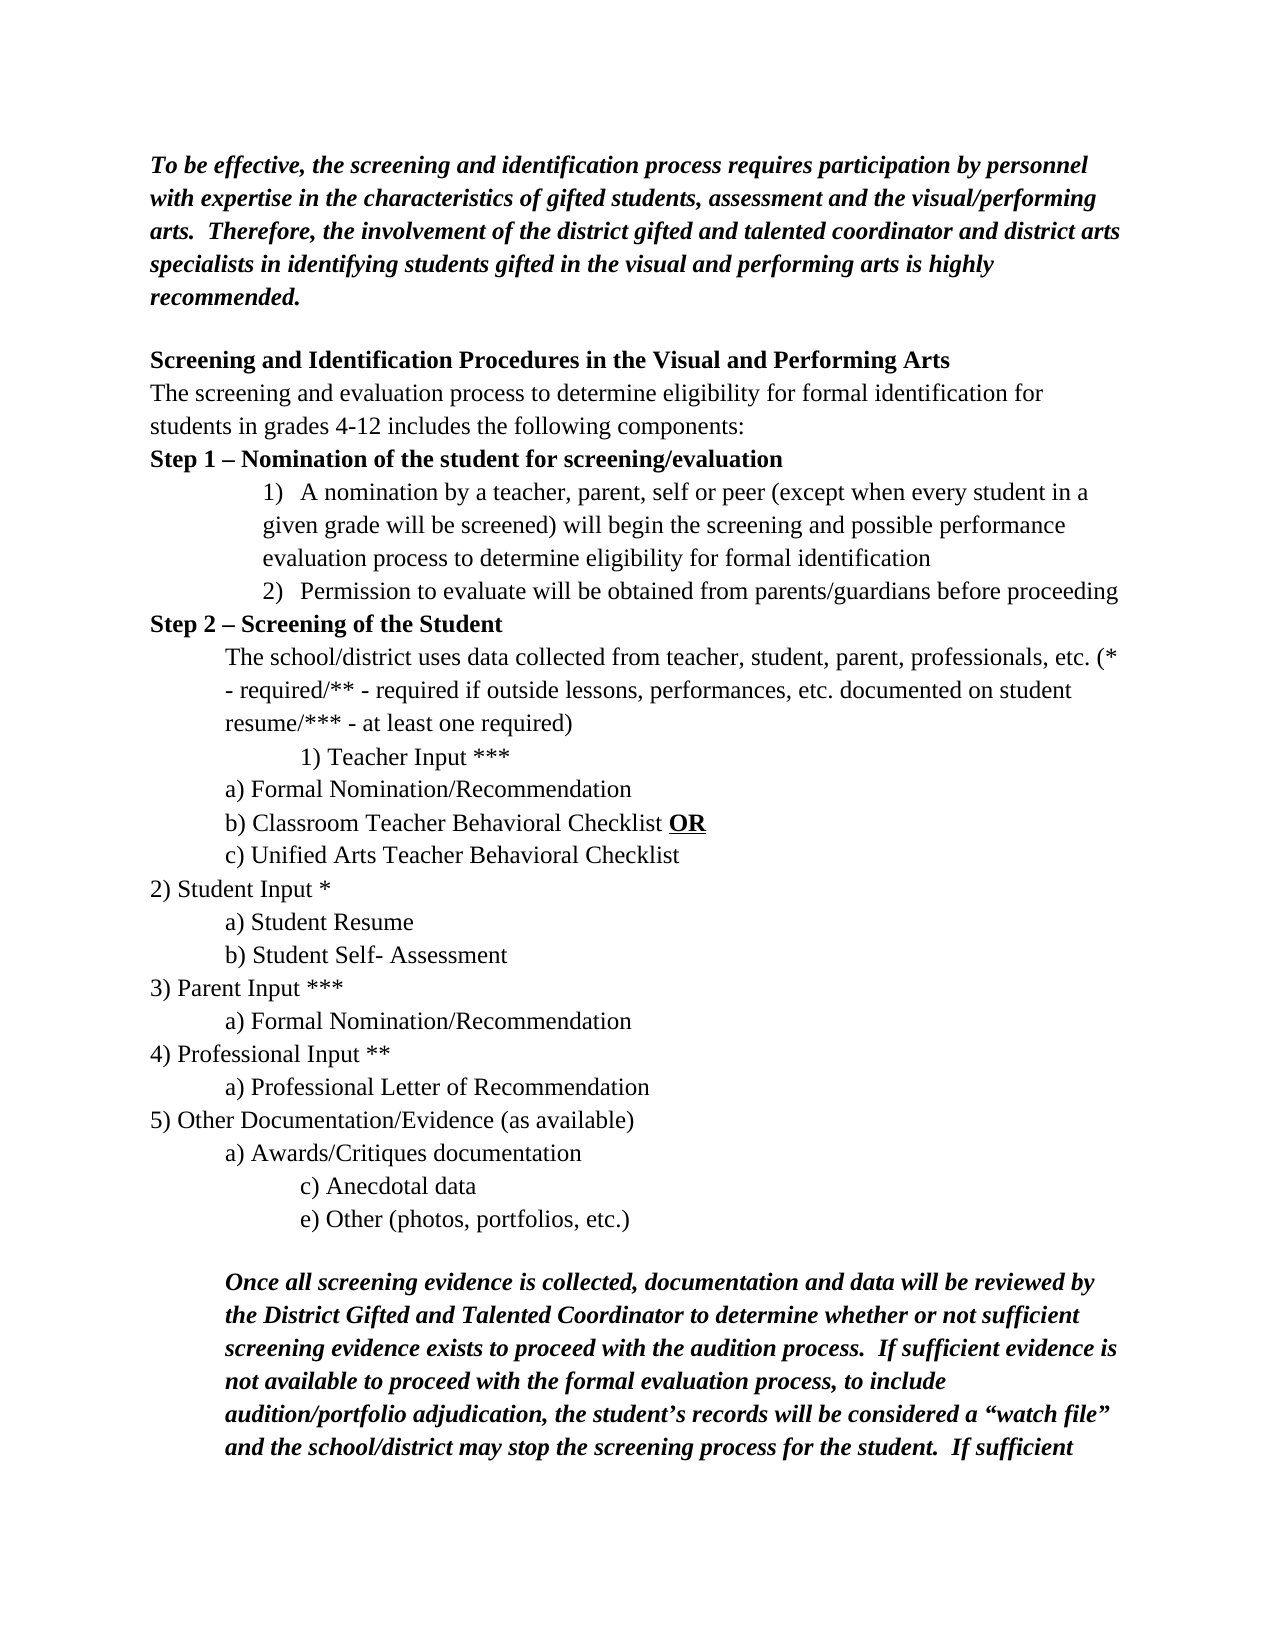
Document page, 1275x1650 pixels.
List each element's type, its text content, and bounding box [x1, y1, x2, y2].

text 4) Professional Input ** [150, 1039, 1125, 1067]
text The school/district uses data collected from teacher, student, parent, professionals, etc. (* - required/** - required if outside lessons, performances, etc. documented on student resume/*** - at least one required) [225, 642, 1125, 737]
text Screening and Identification Procedures in the Visual and Performing Arts [150, 345, 1125, 374]
text 3) Parent Input *** [150, 973, 1125, 1001]
text The screening and evaluation process to determine eligibility for formal identification for students in grades 4-12 includes the following components: [150, 378, 1125, 440]
text b) Classroom Teacher Behavioral Checklist OR [225, 808, 1125, 836]
text 2) Student Input * [150, 874, 1125, 902]
text a) Professional Letter of Recommendation [150, 1072, 1125, 1101]
text 5) Other Documentation/Evidence (as available) [150, 1105, 1125, 1133]
text c) Unified Arts Teacher Behavioral Checklist [225, 841, 1125, 869]
text 1) A nomination by a teacher, parent, self or peer (except when every student in a given grade will be screened) will begin the screening and possible performance evaluation process to determine eligibility for formal identification [262, 477, 1125, 572]
text a) Awards/Critiques documentation [150, 1138, 1125, 1167]
text To be effective, the screening and identification process requires participation by personnel with expertise in the characteristics of gifted students, assessment and the visual/performing arts. Therefore, the involvement of the district gifted and talented coordinator and district arts specialists in identifying students gifted in the visual and performing arts is highly recommended. [150, 150, 1125, 311]
text a) Formal Nomination/Recommendation [225, 774, 1125, 803]
text 1) Teacher Input *** [300, 742, 1125, 770]
text Step 1 – Nomination of the student for screening/evaluation [150, 444, 1125, 473]
text b) Student Self- Assessment [150, 940, 1125, 968]
text a) Formal Nomination/Recommendation [150, 1006, 1125, 1034]
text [225, 1267, 1125, 1461]
text a) Student Resume [150, 907, 1125, 935]
text 2) Permission to evaluate will be obtained from parents/guardians before proceeding [262, 576, 1125, 605]
text e) Other (photos, portfolios, etc.) [150, 1204, 1125, 1233]
text Step 2 – Screening of the Student [150, 609, 1125, 638]
text c) Anecdotal data [150, 1171, 1125, 1199]
